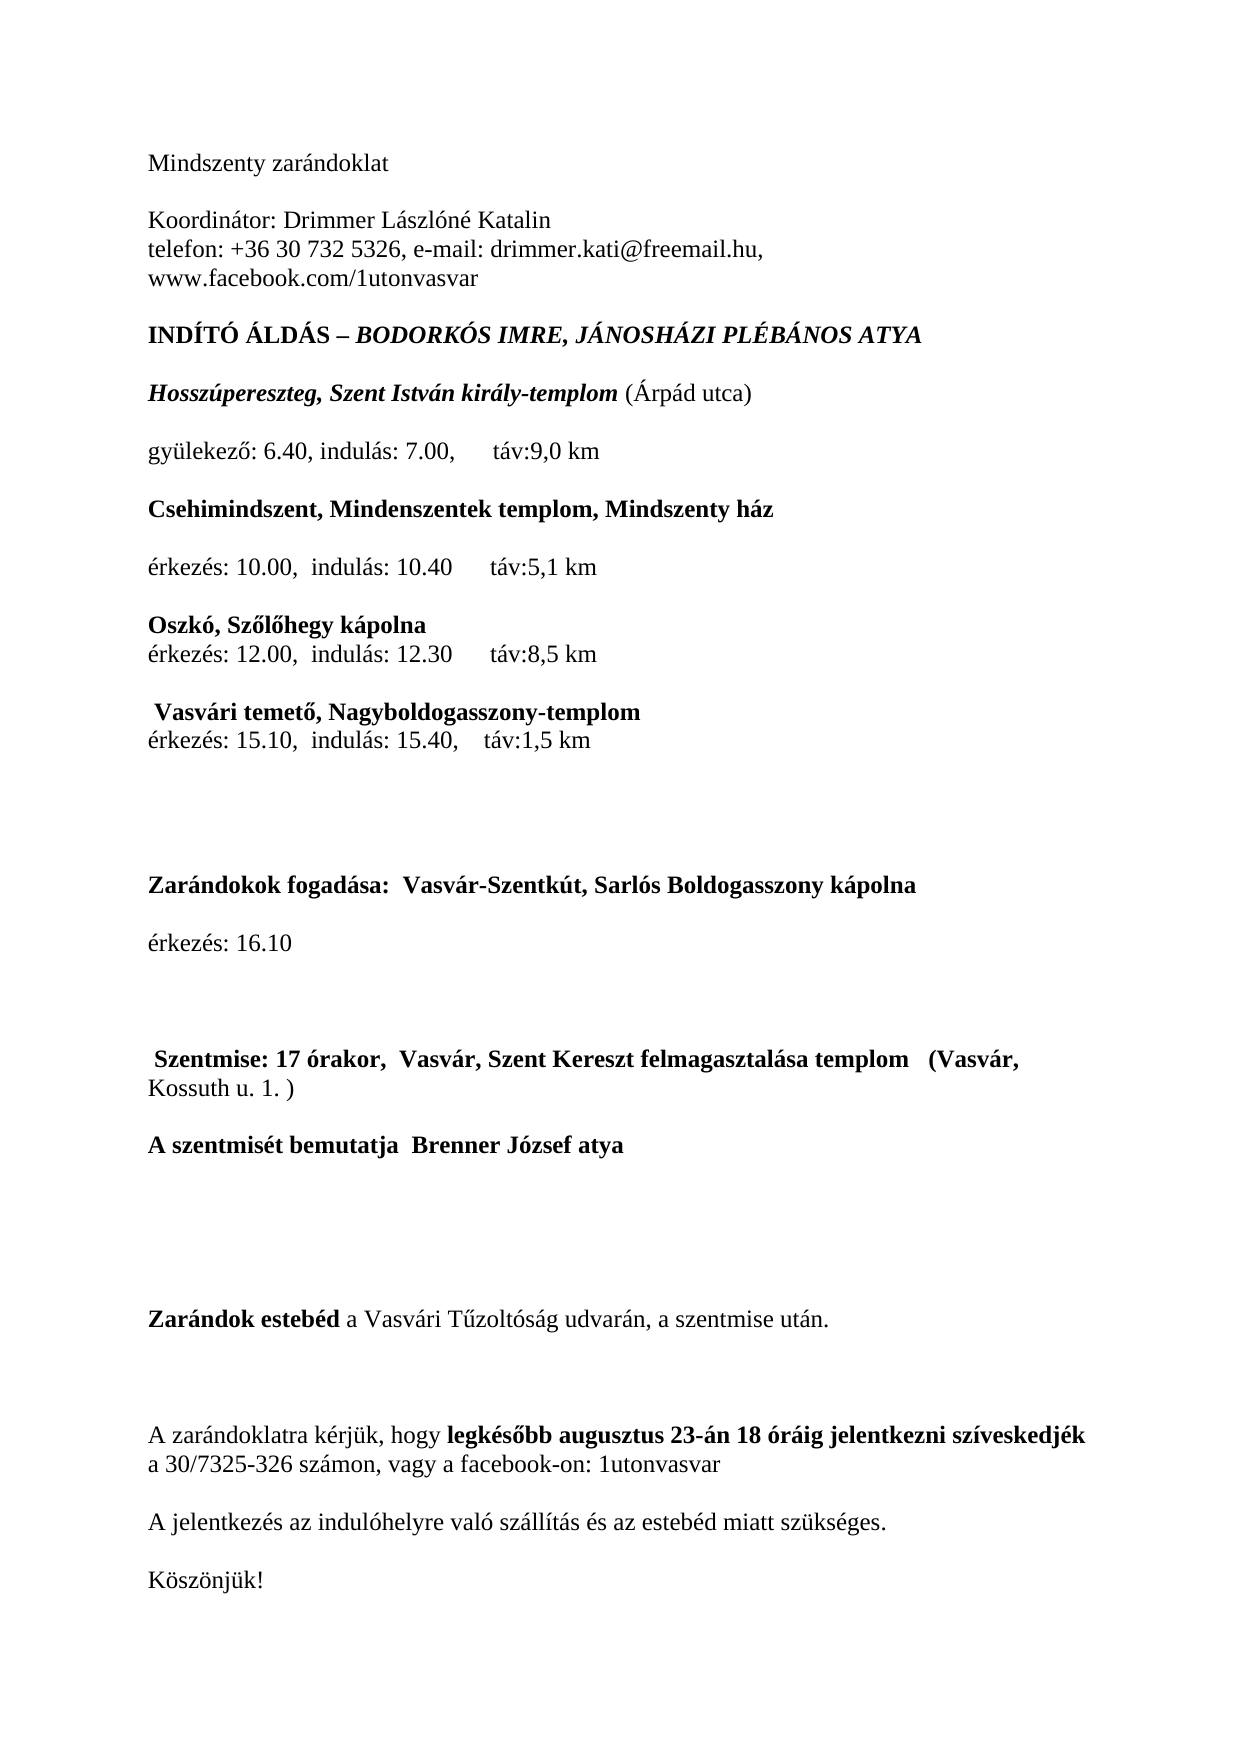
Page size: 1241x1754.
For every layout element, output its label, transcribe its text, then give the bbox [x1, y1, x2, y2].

text A szentmisét bemutatja Brenner József atya [148, 1131, 1093, 1159]
text érkezés: 16.10 [148, 928, 1093, 957]
text Köszönjük! [148, 1565, 1093, 1593]
text Zarándok estebéd a Vasvári Tűzoltóság udvarán, a szentmise után. [148, 1304, 1093, 1333]
text Hosszúpereszteg, Szent István király-templom (Árpád utca) [148, 378, 1093, 407]
text gyülekező: 6.40, indulás: 7.00, táv:9,0 km [148, 436, 1093, 465]
text A zarándoklatra kérjük, hogy legkésőbb augusztus 23-án 18 óráig jelentkezni szíveskedjék a 30/7325-326 számon, vagy a facebook-on: 1utonvasvar [148, 1420, 1093, 1478]
text Szentmise: 17 órakor, Vasvár, Szent Kereszt felmagasztalása templom (Vasvár, Kossuth u. 1. ) [148, 1044, 1093, 1101]
text Csehimindszent, Mindenszentek templom, Mindszenty ház [148, 494, 1093, 523]
text INDÍTÓ ÁLDÁS – BODORKÓS IMRE, JÁNOSHÁZI PLÉBÁNOS ATYA [148, 321, 1093, 349]
text érkezés: 10.00, indulás: 10.40 táv:5,1 km [148, 552, 1093, 581]
text A jelentkezés az indulóhelyre való szállítás és az estebéd miatt szükséges. [148, 1507, 1093, 1536]
text Oszkó, Szőlőhegy kápolna érkezés: 12.00, indulás: 12.30 táv:8,5 km [148, 610, 1093, 668]
text Mindszenty zarándoklat Koordinátor: Drimmer Lászlóné Katalin telefon: +36 30 732 5326, e-mail: drimmer.kati@freemail.hu, www.facebook.com/1utonvasvar [148, 148, 1093, 291]
text Vasvári temető, Nagyboldogasszony-templom érkezés: 15.10, indulás: 15.40, táv:1,5 km [148, 697, 1093, 754]
text Zarándokok fogadása: Vasvár-Szentkút, Sarlós Boldogasszony kápolna [148, 870, 1093, 899]
